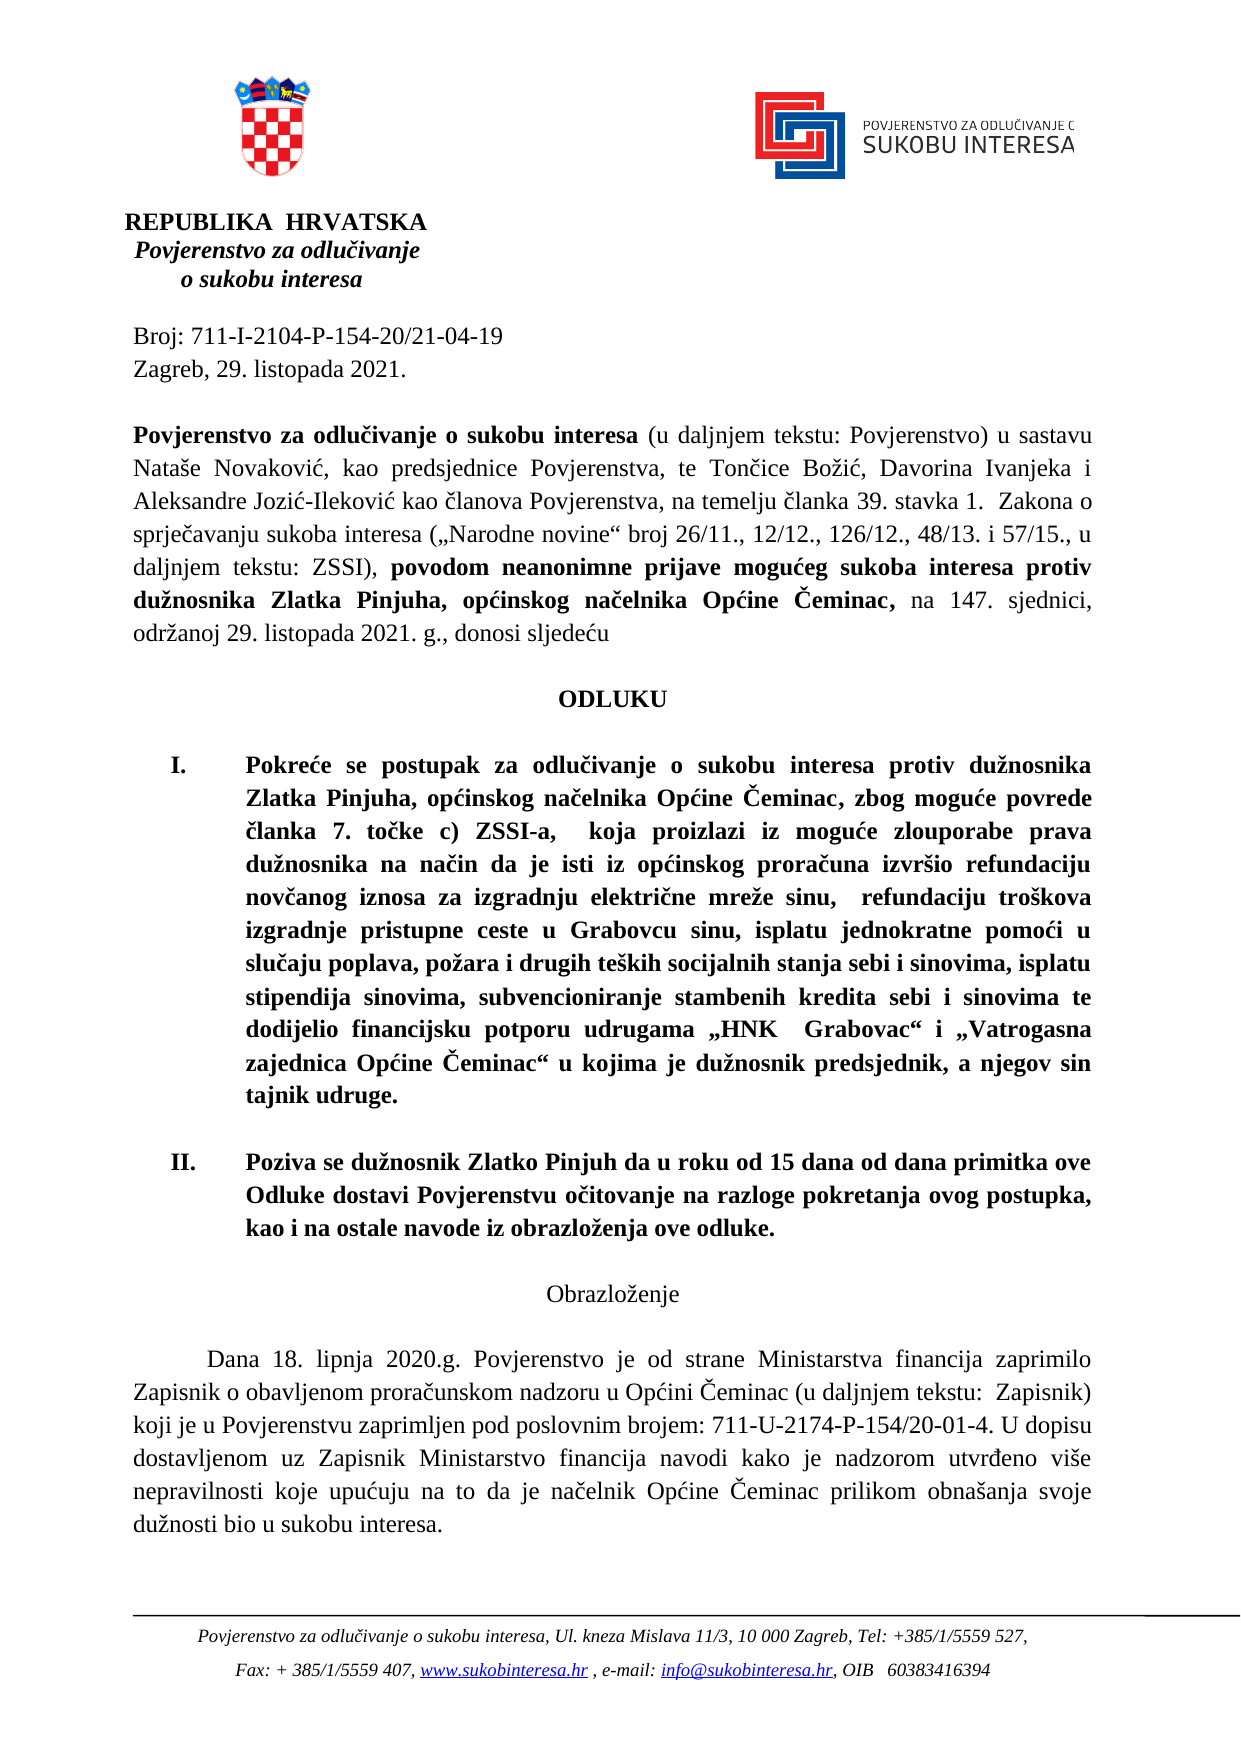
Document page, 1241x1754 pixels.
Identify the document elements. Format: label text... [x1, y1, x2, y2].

text Obrazloženje [133, 1279, 1092, 1307]
text ODLUKU [133, 684, 1092, 713]
text Broj: 711-I-2104-P-154-20/21-04-19 [133, 321, 1092, 349]
text Povjerenstvo za odlučivanje o sukobu interesa (u daljnjem tekstu: Povjerenstvo) u sastavu Nataše Novaković, kao predsjednice Povjerenstva, te Tončice Božić, Davorina Ivanjeka i Aleksandre Jozić-Ileković kao članova Povjerenstva, na temelju članka 39. stavka 1. Zakona o sprječavanju sukoba interesa („Narodne novine“ broj 26/11., 12/12., 126/12., 48/13. i 57/15., u daljnjem tekstu: ZSSI), povodom neanonimne prijave mogućeg sukoba interesa protiv dužnosnika Zlatka Pinjuha, općinskog načelnika Općine Čeminac, na 147. sjednici, održanoj 29. listopada 2021. g., donosi sljedeću [133, 420, 1092, 647]
text Dana 18. lipnja 2020.g. Povjerenstvo je od strane Ministarstva financija zaprimilo Zapisnik o obavljenom proračunskom nadzoru u Općini Čeminac (u daljnjem tekstu: Zapisnik) koji je u Povjerenstvu zaprimljen pod poslovnim brojem: 711-U-2174-P-154/20-01-4. U dopisu dostavljenom uz Zapisnik Ministarstvo financija navodi kako je nadzorom utvrđeno više nepravilnosti koje upućuju na to da je načelnik Općine Čeminac prilikom obnašanja svoje dužnosti bio u sukobu interesa. [133, 1344, 1092, 1538]
text Zagreb, 29. listopada 2021. [133, 354, 1033, 383]
picture [231, 73, 315, 179]
list Pokreće se postupak za odlučivanje o sukobu interesa protiv dužnosnika Zlatka Pinjuha, općinskog načelnika Općine Čeminac, zbog moguće povrede članka 7. točke c) ZSSI-a, koja proizlazi iz moguće zlouporabe prava dužnosnika na način da je isti iz općinskog proračuna izvršio refundaciju novčanog iznosa za izgradnju električne mreže sinu, refundaciju troškova izgradnje pristupne ceste u Grabovcu sinu, isplatu jednokratne pomoći u slučaju poplava, požara i drugih teških socijalnih stanja sebi i sinovima, isplatu stipendija sinovima, subvencioniranje stambenih kredita sebi i sinovima te dodijelio financijsku potporu udrugama „HNK Grabovac“ i „Vatrogasna zajednica Općine Čeminac“ u kojima je dužnosnik predsjednik, a njegov sin tajnik udruge. [170, 750, 1092, 1109]
list Poziva se dužnosnik Zlatko Pinjuh da u roku od 15 dana od dana primitka ove Odluke dostavi Povjerenstvu očitovanje na razloge pokretanja ovog postupka, kao i na ostale navode iz obrazloženja ove odluke. [170, 1147, 1092, 1241]
picture [755, 92, 1074, 179]
